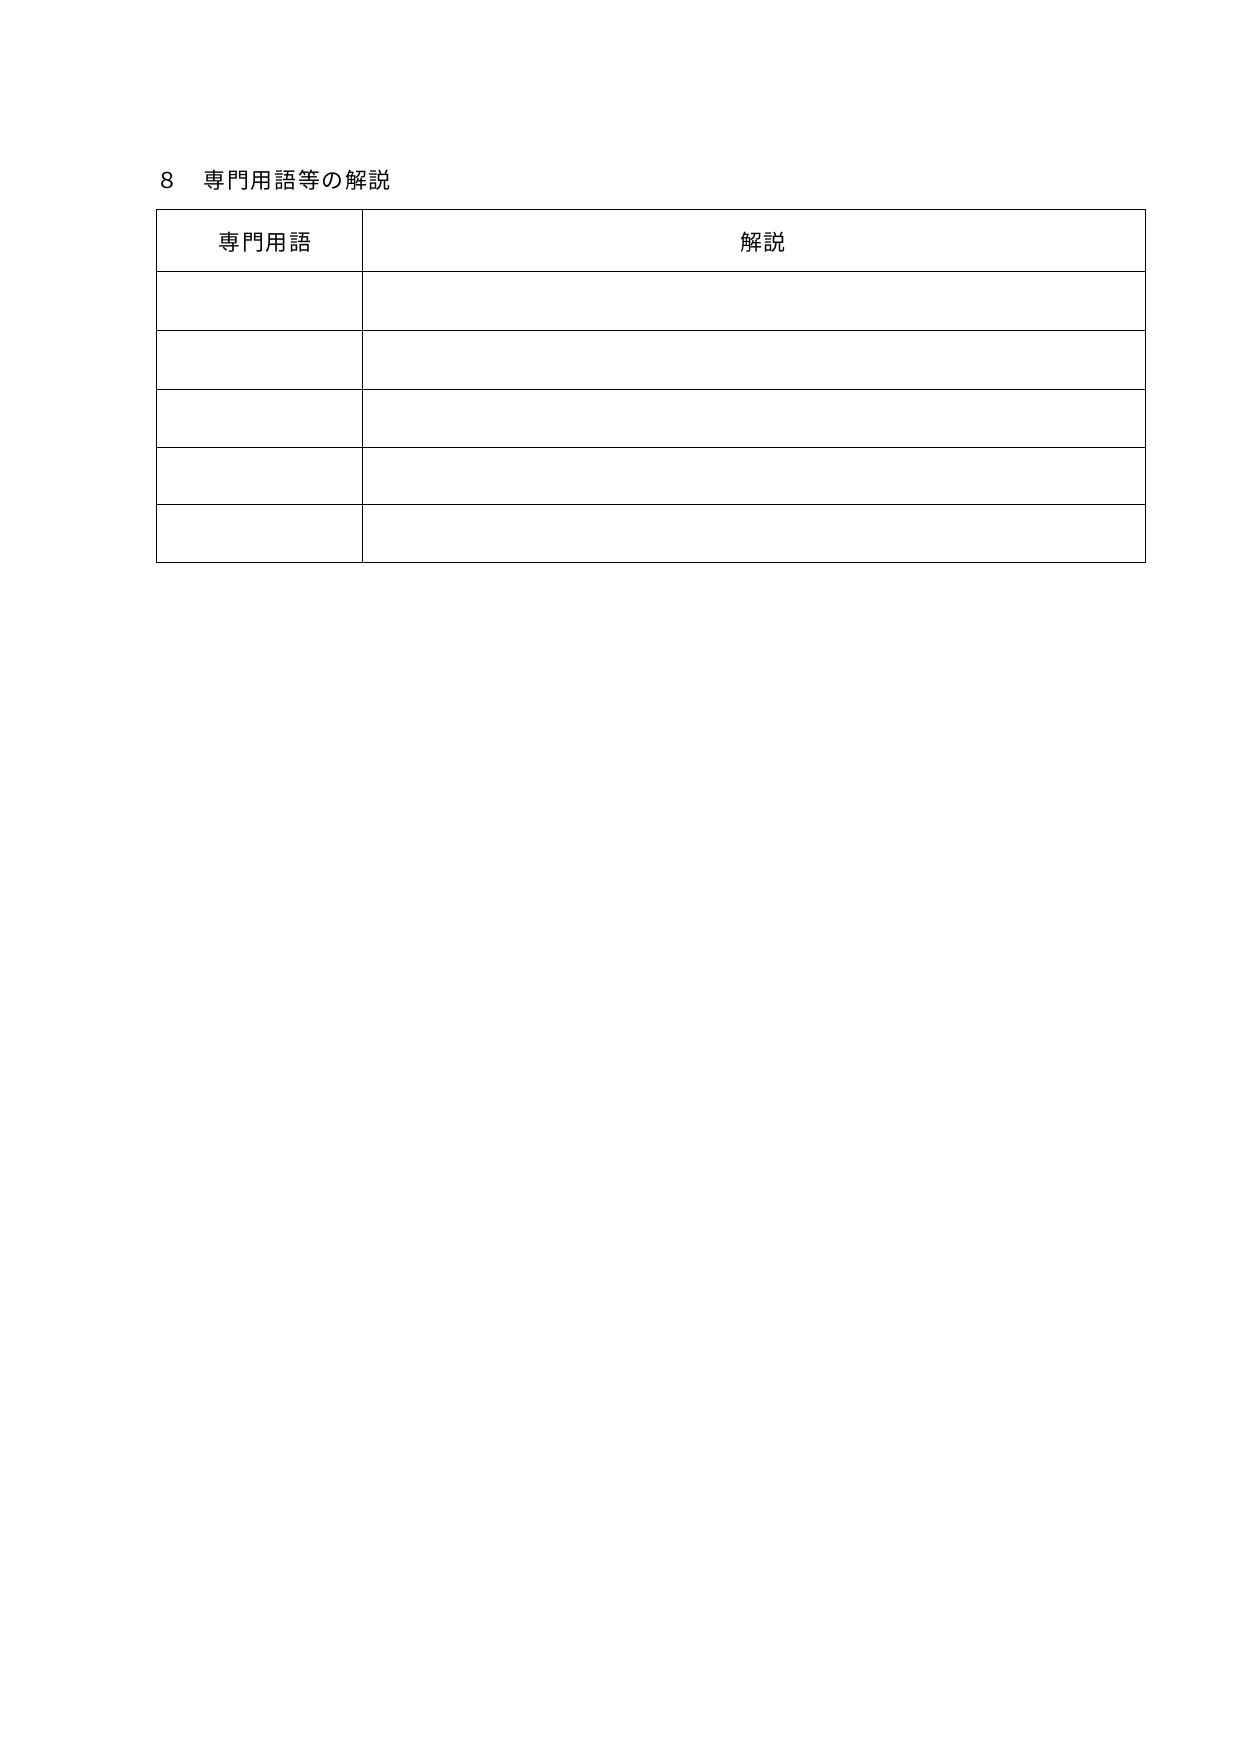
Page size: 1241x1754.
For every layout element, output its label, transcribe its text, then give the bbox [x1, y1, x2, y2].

table_cell [363, 390, 1145, 447]
table_header 解説 [363, 210, 1145, 271]
table_cell [157, 505, 362, 562]
table_cell [157, 272, 362, 330]
table_cell [363, 505, 1145, 562]
text ８ 専門用語等の解説 [156, 149, 1126, 209]
table_cell [363, 272, 1145, 330]
table_cell [363, 448, 1145, 504]
table_cell [157, 390, 362, 447]
table_cell [363, 331, 1145, 389]
table_cell [157, 331, 362, 389]
table_cell [157, 448, 362, 504]
table_header 専門用語 [157, 210, 362, 271]
